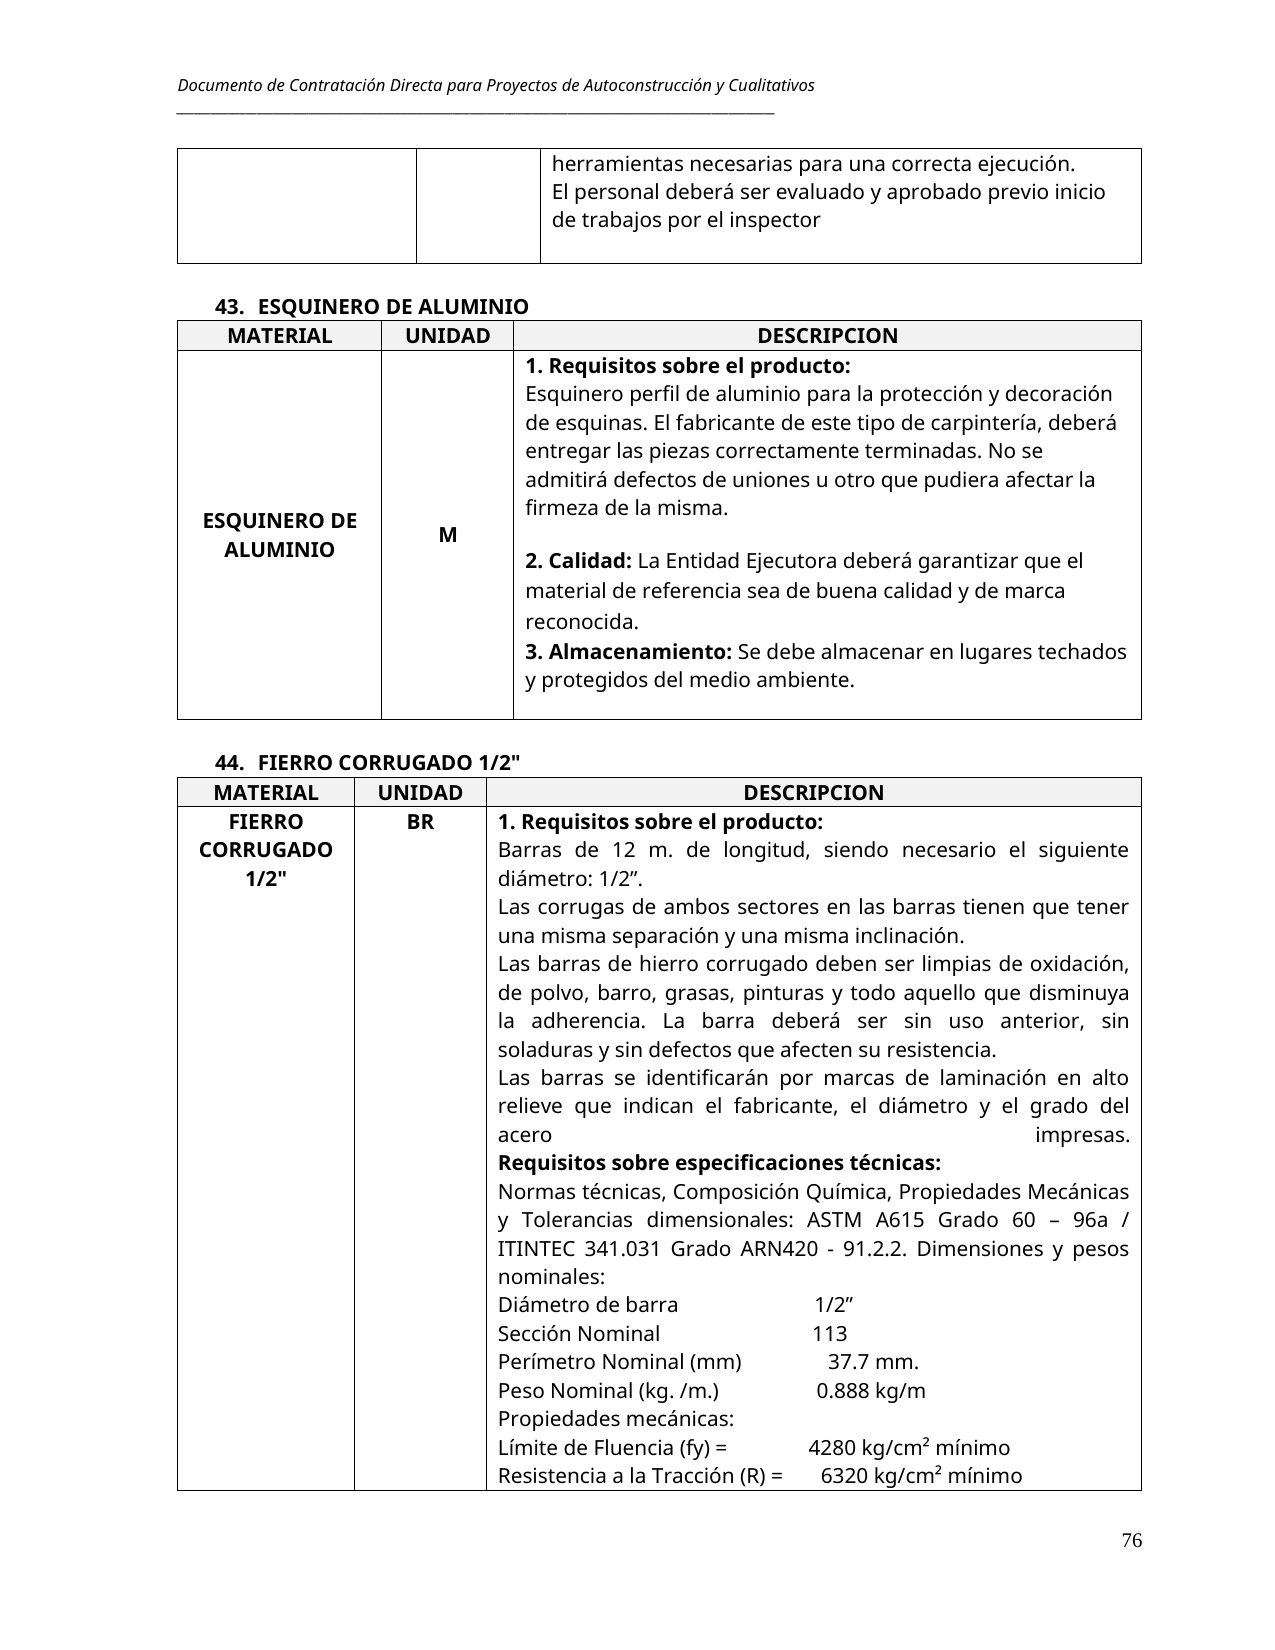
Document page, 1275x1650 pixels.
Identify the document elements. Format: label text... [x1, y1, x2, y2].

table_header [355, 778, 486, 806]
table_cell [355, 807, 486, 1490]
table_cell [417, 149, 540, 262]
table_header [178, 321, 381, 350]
list ESQUINERO DE ALUMINIO [215, 292, 1142, 320]
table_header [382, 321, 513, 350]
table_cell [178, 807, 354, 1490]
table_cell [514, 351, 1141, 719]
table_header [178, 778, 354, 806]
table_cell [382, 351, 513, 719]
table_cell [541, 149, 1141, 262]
list FIERRO CORRUGADO 1/2" [215, 748, 1142, 777]
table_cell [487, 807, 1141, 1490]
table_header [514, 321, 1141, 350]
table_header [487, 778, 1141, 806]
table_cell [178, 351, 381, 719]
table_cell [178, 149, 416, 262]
